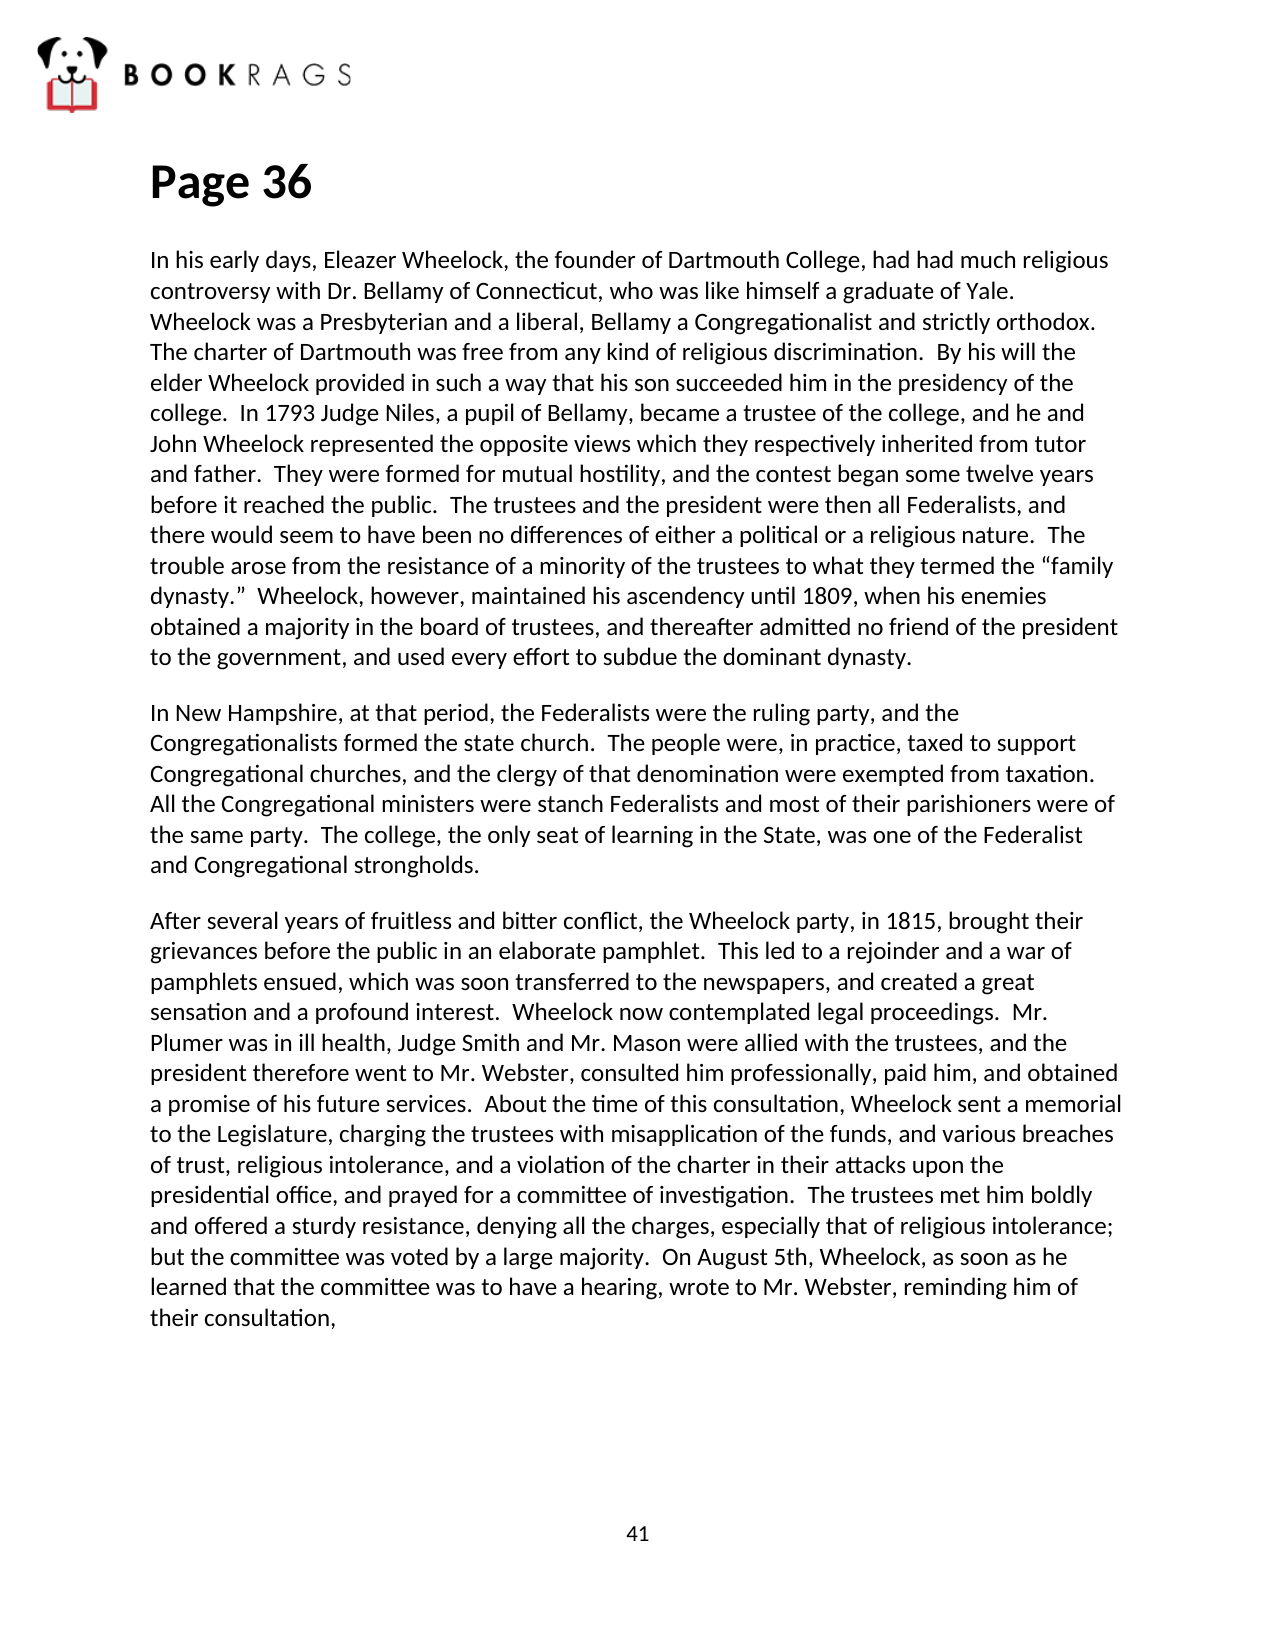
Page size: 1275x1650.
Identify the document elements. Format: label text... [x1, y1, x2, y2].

picture [37, 37, 351, 113]
text After several years of fruitless and bitter conflict, the Wheelock party, in 1815, brought their grievances before the public in an elaborate pamphlet. This led to a rejoinder and a war of pamphlets ensued, which was soon transferred to the newspapers, and created a great sensation and a profound interest. Wheelock now contemplated legal proceedings. Mr. Plumer was in ill health, Judge Smith and Mr. Mason were allied with the trustees, and the president therefore went to Mr. Webster, consulted him professionally, paid him, and obtained a promise of his future services. About the time of this consultation, Wheelock sent a memorial to the Legislature, charging the trustees with misapplication of the funds, and various breaches of trust, religious intolerance, and a violation of the charter in their attacks upon the presidential office, and prayed for a committee of investigation. The trustees met him boldly and offered a sturdy resistance, denying all the charges, especially that of religious intolerance; but the committee was voted by a large majority. On August 5th, Wheelock, as soon as he learned that the committee was to have a hearing, wrote to Mr. Webster, reminding him of their consultation, [150, 905, 1125, 1332]
text Page 36 [150, 150, 1125, 211]
text In New Hampshire, at that period, the Federalists were the ruling party, and the Congregationalists formed the state church. The people were, in practice, taxed to support Congregational churches, and the clergy of that denomination were exempted from taxation. All the Congregational ministers were stanch Federalists and most of their parishioners were of the same party. The college, the only seat of learning in the State, was one of the Federalist and Congregational strongholds. [150, 697, 1125, 880]
text In his early days, Eleazer Wheelock, the founder of Dartmouth College, had had much religious controversy with Dr. Bellamy of Connecticut, who was like himself a graduate of Yale. Wheelock was a Presbyterian and a liberal, Bellamy a Congregationalist and strictly orthodox. The charter of Dartmouth was free from any kind of religious discrimination. By his will the elder Wheelock provided in such a way that his son succeeded him in the presidency of the college. In 1793 Judge Niles, a pupil of Bellamy, became a trustee of the college, and he and John Wheelock represented the opposite views which they respectively inherited from tutor and father. They were formed for mutual hostility, and the contest began some twelve years before it reached the public. The trustees and the president were then all Federalists, and there would seem to have been no differences of either a political or a religious nature. The trouble arose from the resistance of a minority of the trustees to what they termed the “family dynasty.” Wheelock, however, maintained his ascendency until 1809, when his enemies obtained a majority in the board of trustees, and thereafter admitted no friend of the president to the government, and used every effort to subdue the dominant dynasty. [150, 244, 1125, 672]
